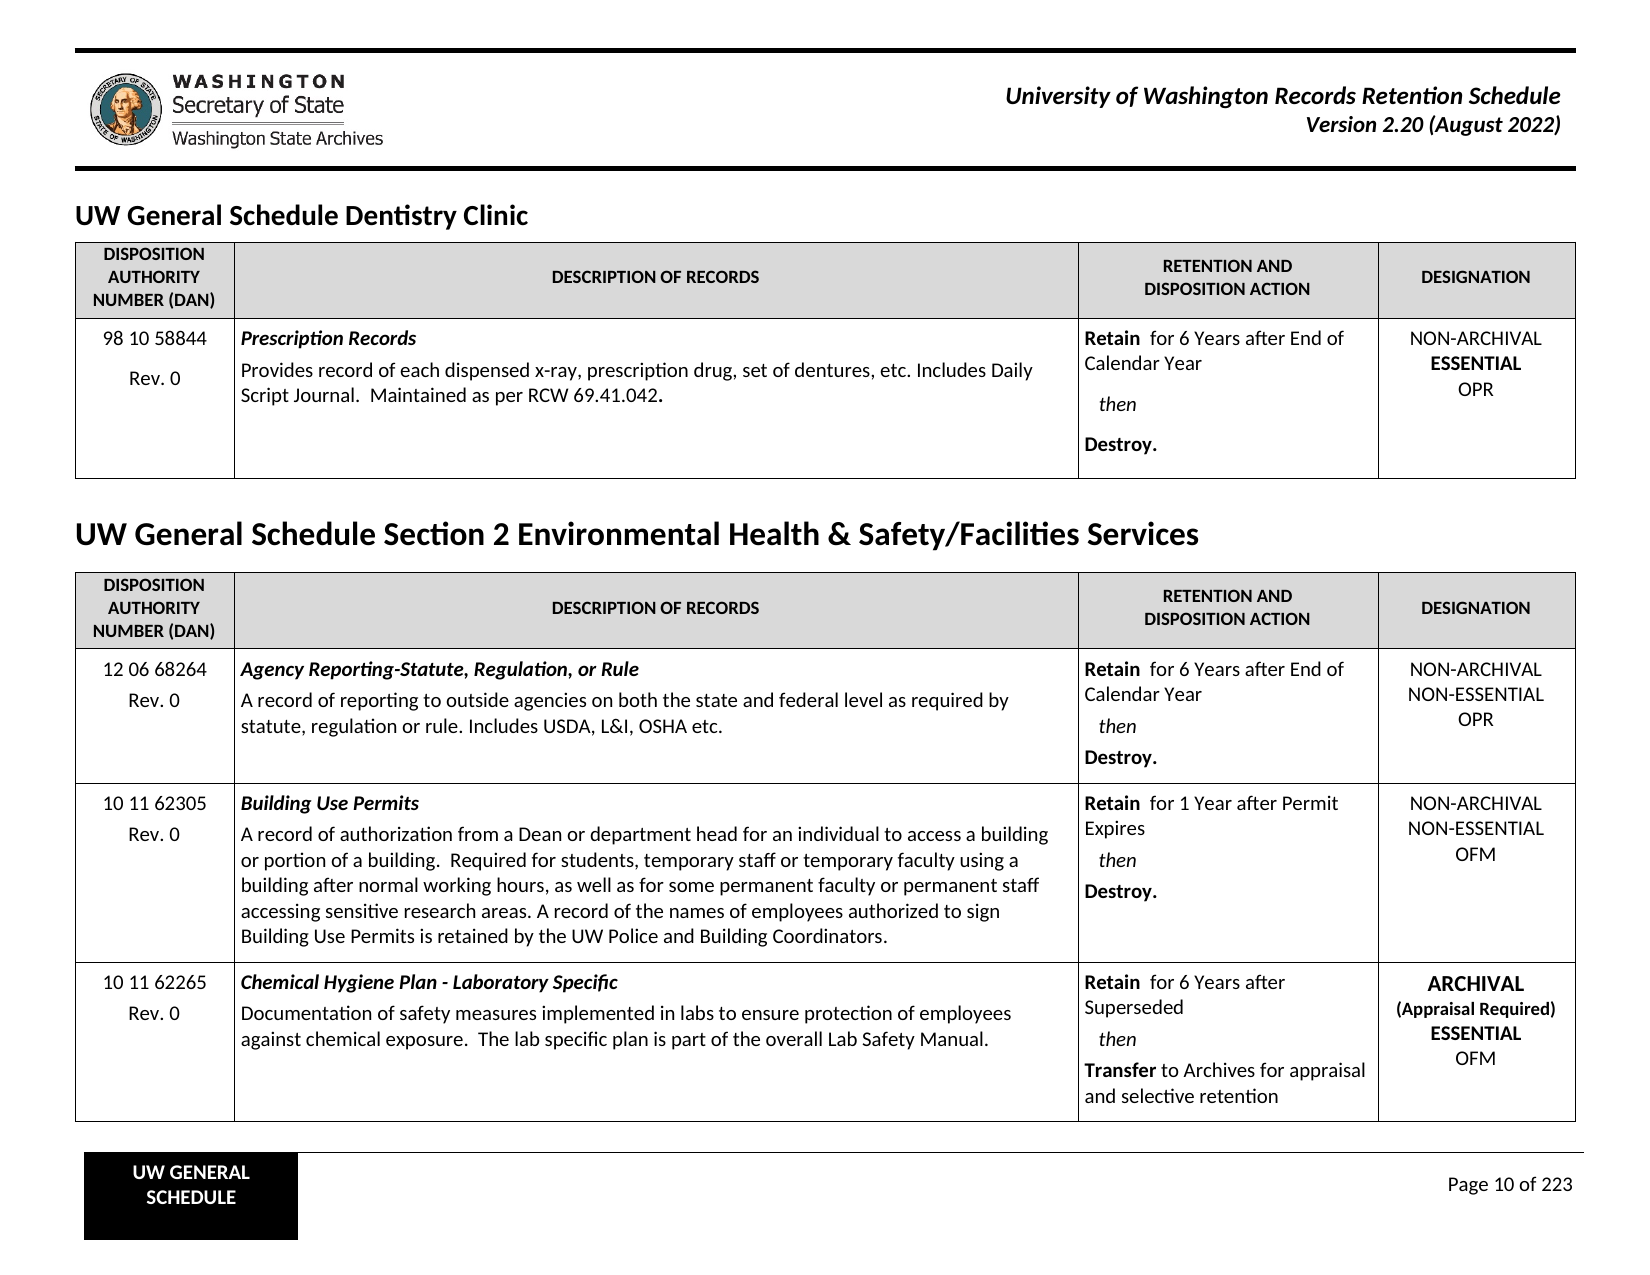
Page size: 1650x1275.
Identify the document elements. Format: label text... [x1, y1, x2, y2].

table_header RETENTION AND DISPOSITION ACTION [1079, 243, 1378, 318]
table_header DESIGNATION [1379, 243, 1575, 318]
table_cell Retain for 6 Years after End of Calendar Year then Destroy. [1079, 649, 1378, 783]
table_cell Building Use Permits A record of authorization from a Dean or department head for an individual to access a building or portion of a building. Required for students, temporary staff or temporary faculty using a building after normal working hours, as well as for some permanent faculty or permanent staff accessing sensitive research areas. A record of the names of employees authorized to sign Building Use Permits is retained by the UW Police and Building Coordinators. [235, 784, 1078, 961]
table_cell NON-ARCHIVAL ESSENTIAL OPR [1379, 319, 1575, 478]
table_cell Chemical Hygiene Plan - Laboratory Specific Documentation of safety measures implemented in labs to ensure protection of employees against chemical exposure. The lab specific plan is part of the overall Lab Safety Manual. [235, 963, 1078, 1121]
table_cell Retain for 6 Years after Superseded then Transfer to Archives for appraisal and selective retention [1079, 963, 1378, 1121]
table_cell NON-ARCHIVAL NON-ESSENTIAL OPR [1379, 649, 1575, 783]
table_cell 12 06 68264 Rev. 0 [76, 649, 234, 783]
table_header RETENTION AND DISPOSITION ACTION [1079, 573, 1378, 648]
table_header DISPOSITION AUTHORITY NUMBER (DAN) [76, 243, 234, 318]
table_cell Retain for 1 Year after Permit Expires then Destroy. [1079, 784, 1378, 961]
picture [86, 53, 403, 164]
table_cell 10 11 62305 Rev. 0 [76, 784, 234, 961]
table_cell Retain for 6 Years after End of Calendar Year then Destroy. [1079, 319, 1378, 478]
table_cell 98 10 58844 Rev. 0 [76, 319, 234, 478]
table_cell ARCHIVAL (Appraisal Required) ESSENTIAL OFM [1379, 963, 1575, 1121]
table_cell Prescription Records Provides record of each dispensed x-ray, prescription drug, set of dentures, etc. Includes Daily Script Journal. Maintained as per RCW 69.41.042. [235, 319, 1078, 478]
table_cell NON-ARCHIVAL NON-ESSENTIAL OFM [1379, 784, 1575, 961]
table_cell Agency Reporting-Statute, Regulation, or Rule A record of reporting to outside agencies on both the state and federal level as required by statute, regulation or rule. Includes USDA, L&I, OSHA etc. [235, 649, 1078, 783]
table_header DESCRIPTION OF RECORDS [235, 573, 1078, 648]
table_cell 10 11 62265 Rev. 0 [76, 963, 234, 1121]
text UW General Schedule Dentistry Clinic [75, 197, 1575, 233]
subtitle UW General Schedule Section 2 Environmental Health & Safety/Facilities Services [75, 513, 1575, 554]
table_header DISPOSITION AUTHORITY NUMBER (DAN) [76, 573, 234, 648]
table_header DESIGNATION [1379, 573, 1575, 648]
table_header DESCRIPTION OF RECORDS [235, 243, 1078, 318]
